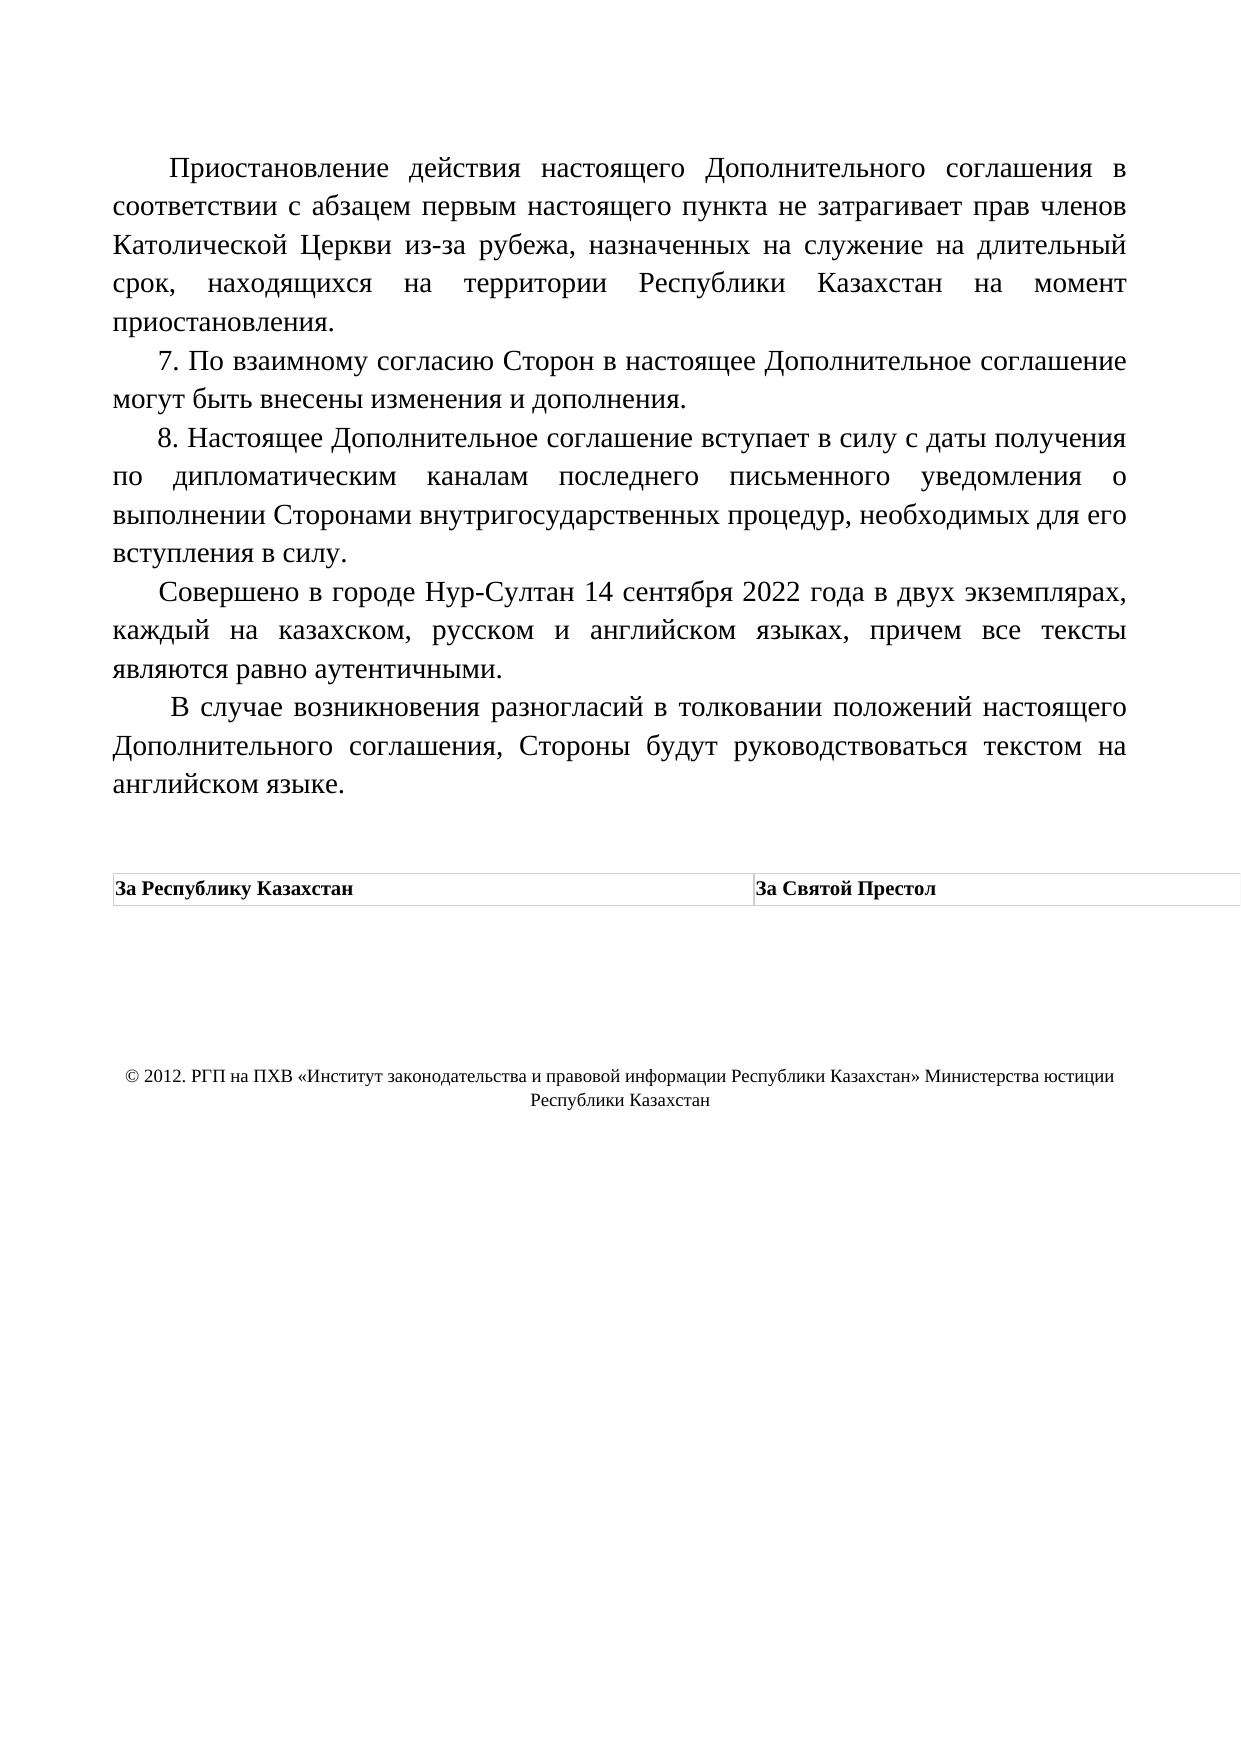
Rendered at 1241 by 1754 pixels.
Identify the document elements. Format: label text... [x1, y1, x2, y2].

text Совершено в городе Нур-Султан 14 сентября 2022 года в двух экземплярах, каждый на казахском, русском и английском языках, причем все тексты являются равно аутентичными. [112, 574, 1128, 684]
text В случае возникновения разногласий в толковании положений настоящего Дополнительного соглашения, Стороны будут руководствоваться текстом на английском языке. [112, 689, 1128, 800]
text Приостановление действия настоящего Дополнительного соглашения в соответствии с абзацем первым настоящего пункта не затрагивает прав членов Католической Церкви из-за рубежа, назначенных на служение на длительный срок, находящихся на территории Республики Казахстан на момент приостановления. [112, 150, 1128, 338]
table_header За Республику Казахстан [114, 874, 753, 905]
text © 2012. РГП на ПХВ «Институт законодательства и правовой информации Республики Казахстан» Министерства юстиции Республики Казахстан [112, 1064, 1128, 1111]
text 7. По взаимному согласию Сторон в настоящее Дополнительное соглашение могут быть внесены изменения и дополнения. [112, 343, 1128, 415]
table_header За Святой Престол [755, 874, 1240, 905]
text 8. Настоящее Дополнительное соглашение вступает в силу с даты получения по дипломатическим каналам последнего письменного уведомления о выполнении Сторонами внутригосударственных процедур, необходимых для его вступления в силу. [112, 420, 1128, 569]
